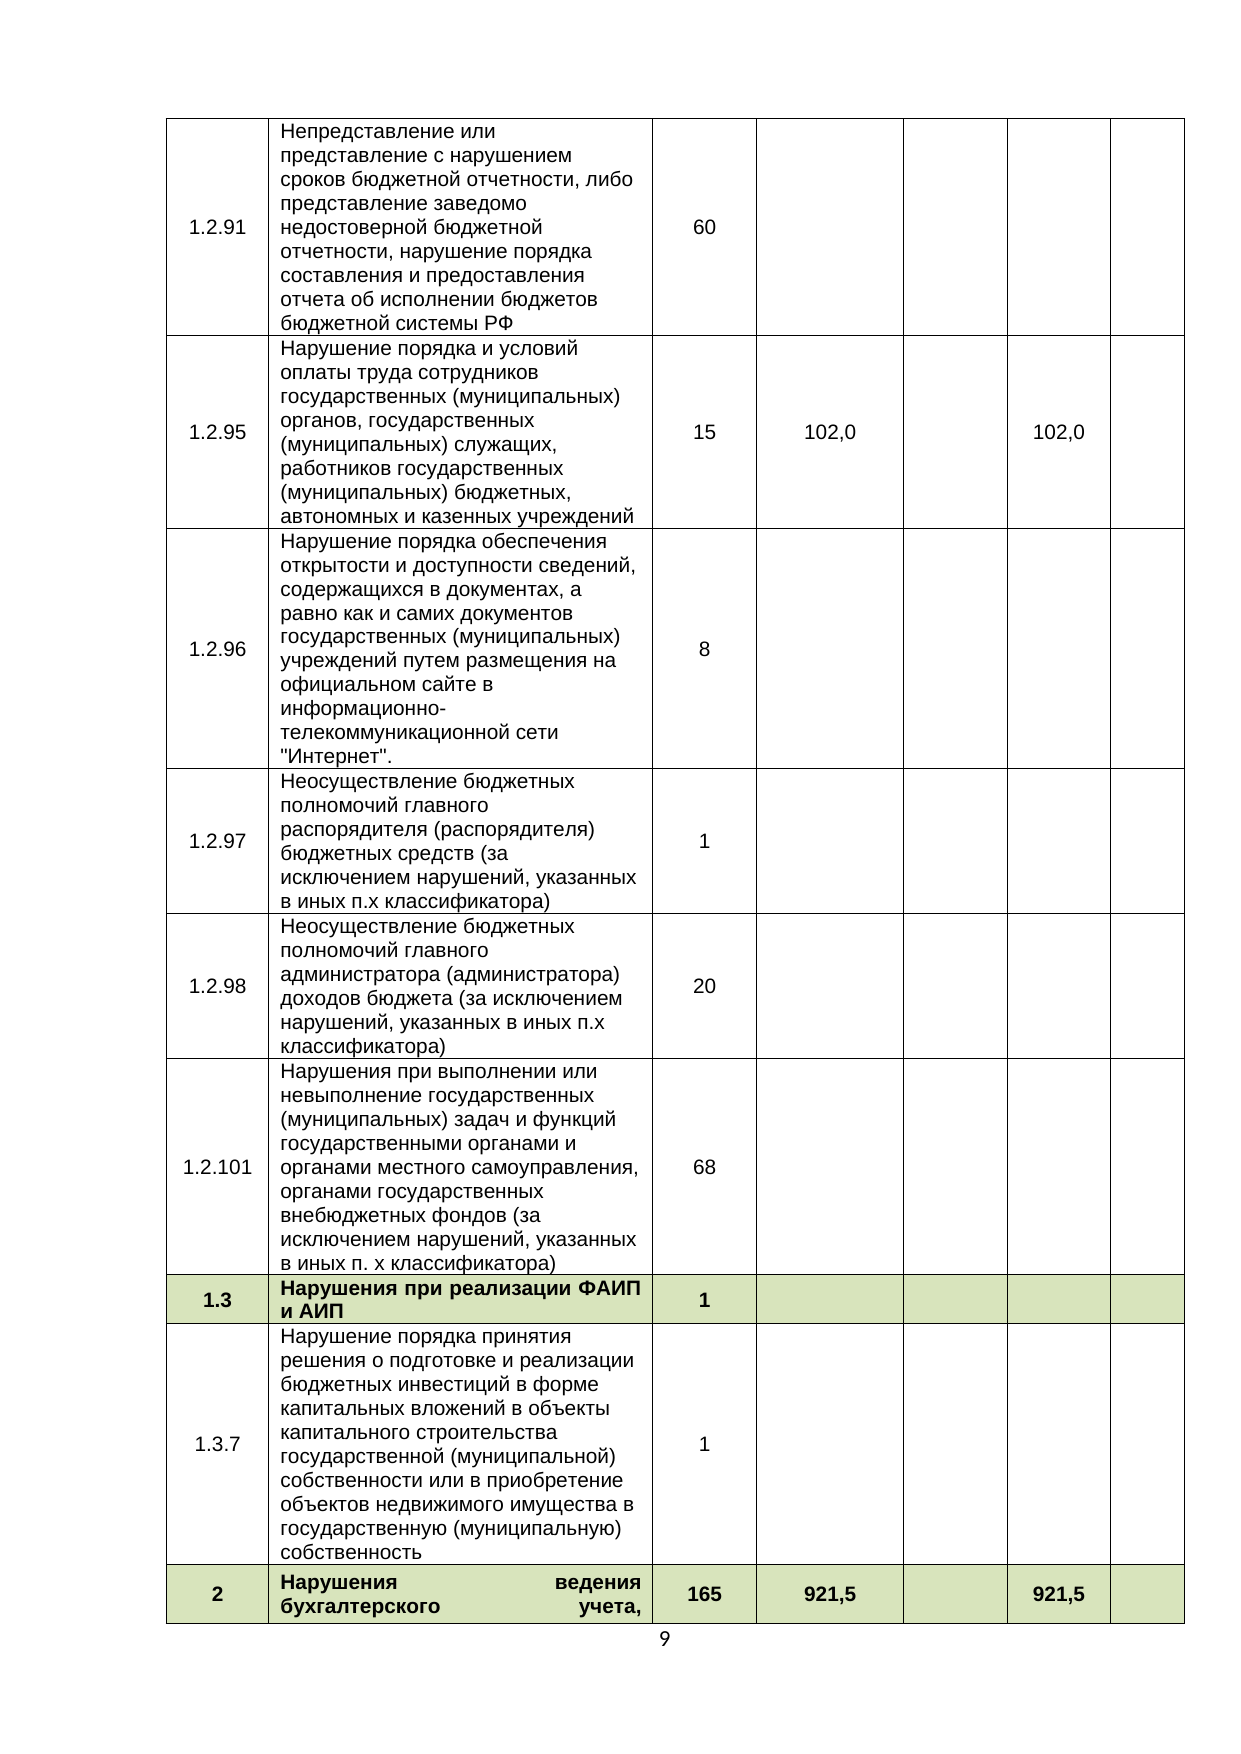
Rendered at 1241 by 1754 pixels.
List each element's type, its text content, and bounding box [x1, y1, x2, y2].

table_cell 165 [653, 1565, 756, 1623]
table_cell Нарушение порядка и условий оплаты труда сотрудников государственных (муниципальных) органов, государственных (муниципальных) служащих, работников государственных (муниципальных) бюджетных, автономных и казенных учреждений [269, 336, 652, 527]
table_cell [757, 119, 903, 335]
table_cell 60 [653, 119, 756, 335]
table_cell [1111, 119, 1184, 335]
table_cell [904, 1324, 1007, 1564]
table_cell [1111, 1275, 1184, 1323]
table_cell [1008, 1324, 1110, 1564]
table_cell [757, 1275, 903, 1323]
table_cell 20 [653, 914, 756, 1058]
table_cell 102,0 [1008, 336, 1110, 527]
table_cell 1.2.97 [167, 769, 268, 913]
table_cell 2 [167, 1565, 268, 1623]
table_cell 1.3.7 [167, 1324, 268, 1564]
table_cell 921,5 [1008, 1565, 1110, 1623]
table_cell 1.2.95 [167, 336, 268, 527]
table_cell 8 [653, 529, 756, 768]
table_cell [757, 529, 903, 768]
table_cell [1111, 914, 1184, 1058]
table_cell [1111, 1059, 1184, 1274]
table_cell [904, 529, 1007, 768]
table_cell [269, 1565, 652, 1623]
table_cell 1.3 [167, 1275, 268, 1323]
table_cell [904, 119, 1007, 335]
table_cell [1111, 529, 1184, 768]
table_cell [757, 1059, 903, 1274]
table_cell [1008, 914, 1110, 1058]
table_cell [757, 1324, 903, 1564]
table_cell 1.2.91 [167, 119, 268, 335]
table_cell 1.2.98 [167, 914, 268, 1058]
table_cell 1 [653, 1324, 756, 1564]
table_cell Нарушения при реализации ФАИП и АИП [269, 1275, 652, 1323]
table_cell [757, 769, 903, 913]
table_cell 15 [653, 336, 756, 527]
table_cell [1008, 119, 1110, 335]
table_cell Нарушения при выполнении или невыполнение государственных (муниципальных) задач и функций государственными органами и органами местного самоуправления, органами государственных внебюджетных фондов (за исключением нарушений, указанных в иных п. х классификатора) [269, 1059, 652, 1274]
table_cell 68 [653, 1059, 756, 1274]
table_cell [1111, 769, 1184, 913]
table_cell [757, 914, 903, 1058]
table_cell [1008, 769, 1110, 913]
table_cell [904, 1059, 1007, 1274]
table_cell [1111, 336, 1184, 527]
table_cell [904, 914, 1007, 1058]
table_cell Нарушение порядка обеспечения открытости и доступности сведений, содержащихся в документах, а равно как и самих документов государственных (муниципальных) учреждений путем размещения на официальном сайте в информационно-телекоммуникационной сети "Интернет". [269, 529, 652, 768]
table_cell [1008, 529, 1110, 768]
table_cell [904, 769, 1007, 913]
table_cell [904, 336, 1007, 527]
table_cell 1.2.96 [167, 529, 268, 768]
table_cell 921,5 [757, 1565, 903, 1623]
table_cell [1111, 1565, 1184, 1623]
table_cell [1008, 1059, 1110, 1274]
table_cell [1008, 1275, 1110, 1323]
table_cell Нарушение порядка принятия решения о подготовке и реализации бюджетных инвестиций в форме капитальных вложений в объекты капитального строительства государственной (муниципальной) собственности или в приобретение объектов недвижимого имущества в государственную (муниципальную) собственность [269, 1324, 652, 1564]
table_cell 1 [653, 769, 756, 913]
table_cell [904, 1565, 1007, 1623]
table_cell 102,0 [757, 336, 903, 527]
table_cell 1 [653, 1275, 756, 1323]
table_cell Непредставление или представление с нарушением сроков бюджетной отчетности, либо представление заведомо недостоверной бюджетной отчетности, нарушение порядка составления и предоставления отчета об исполнении бюджетов бюджетной системы РФ [269, 119, 652, 335]
table_cell [1111, 1324, 1184, 1564]
table_cell Неосуществление бюджетных полномочий главного администратора (администратора) доходов бюджета (за исключением нарушений, указанных в иных п.х классификатора) [269, 914, 652, 1058]
table_cell [904, 1275, 1007, 1323]
table_cell Неосуществление бюджетных полномочий главного распорядителя (распорядителя) бюджетных средств (за исключением нарушений, указанных в иных п.х классификатора) [269, 769, 652, 913]
table_cell 1.2.101 [167, 1059, 268, 1274]
